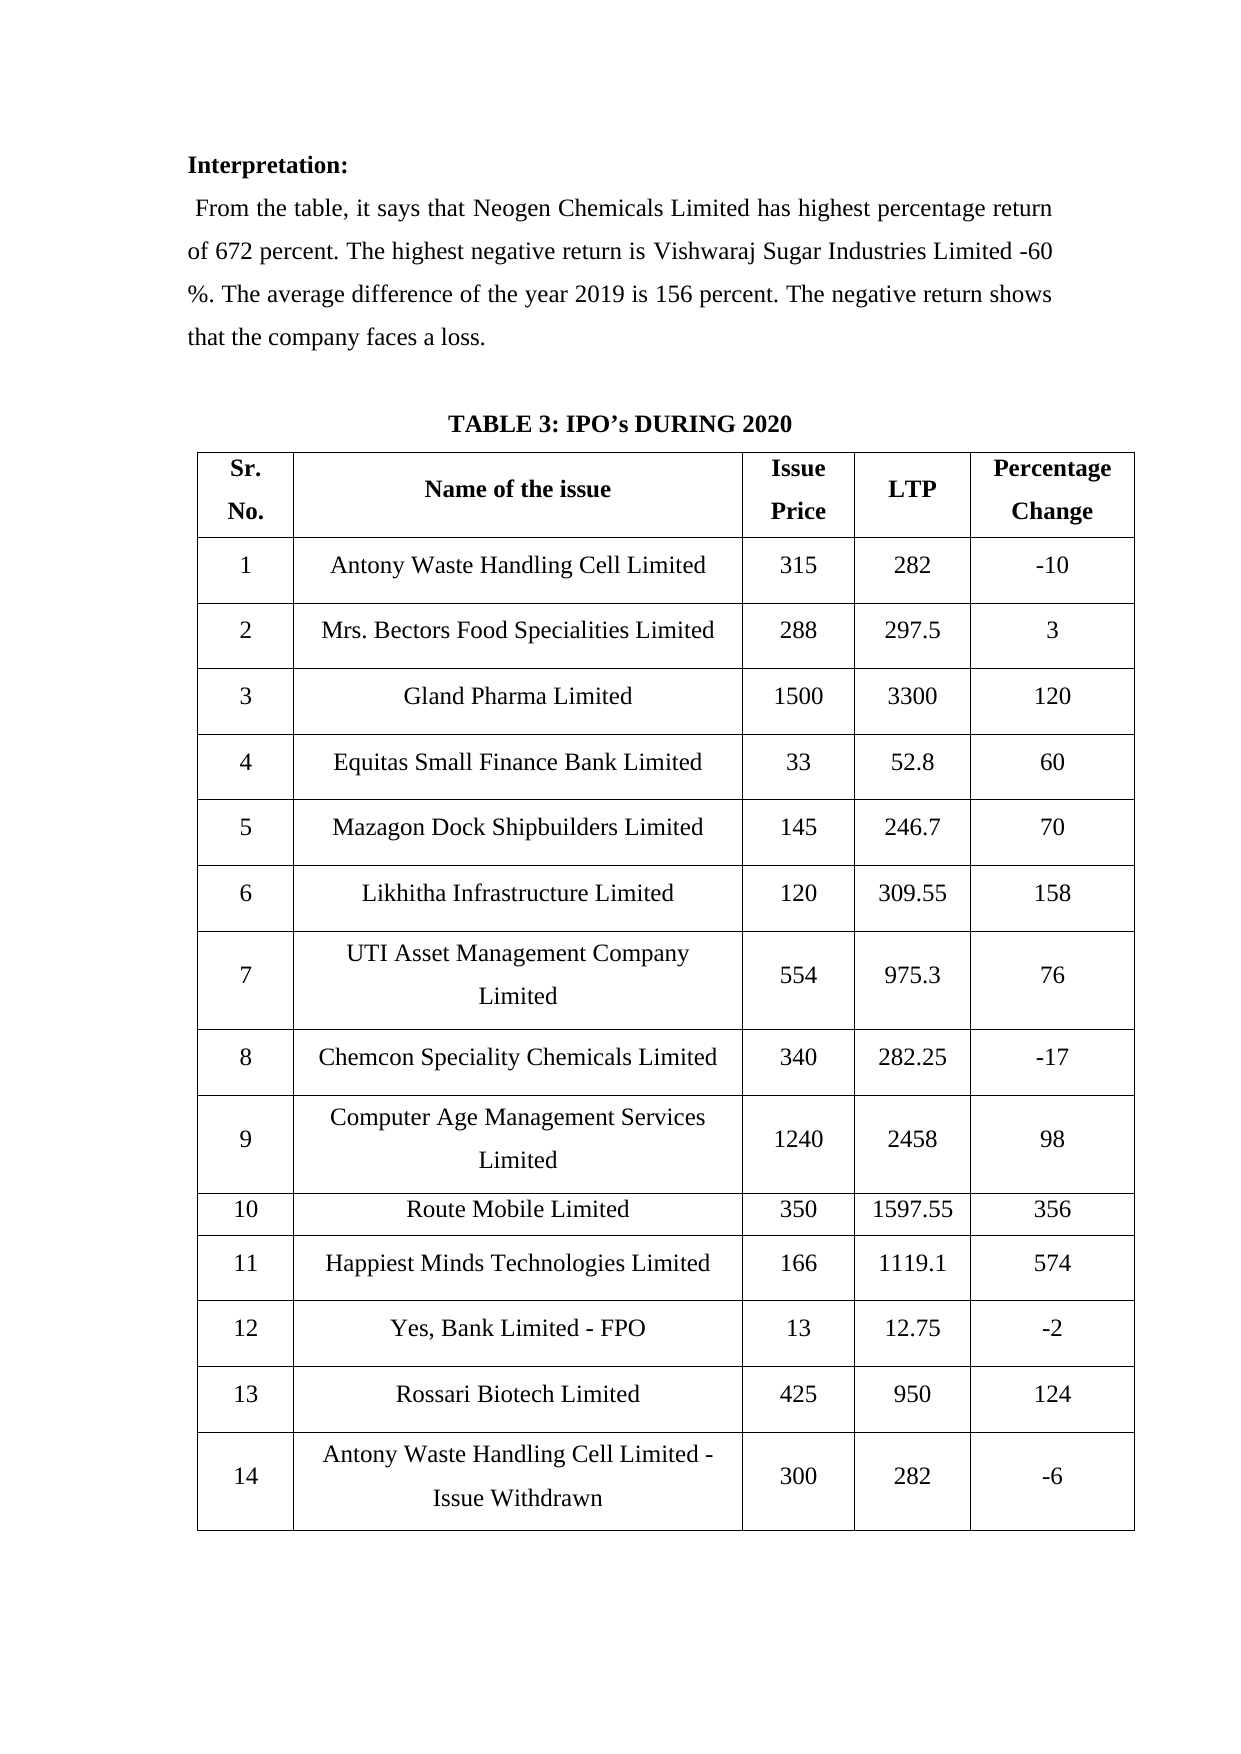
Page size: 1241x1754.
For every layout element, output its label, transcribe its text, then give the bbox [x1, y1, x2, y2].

table_cell 356 [971, 1194, 1134, 1235]
table_cell Rossari Biotech Limited [294, 1367, 742, 1432]
table_cell 98 [971, 1096, 1134, 1193]
table_cell 282.25 [855, 1030, 970, 1094]
table_cell 3300 [855, 669, 970, 734]
table_cell Mazagon Dock Shipbuilders Limited [294, 800, 742, 865]
table_header Name of the issue [294, 453, 742, 537]
table_cell 950 [855, 1367, 970, 1432]
table_cell 70 [971, 800, 1134, 865]
table_cell Mrs. Bectors Food Specialities Limited [294, 604, 742, 668]
table_cell 3 [198, 669, 293, 734]
table_cell 4 [198, 735, 293, 799]
table_cell -2 [971, 1301, 1134, 1366]
picture [753, 452, 804, 504]
table_cell 2458 [855, 1096, 970, 1193]
table_cell 1597.55 [855, 1194, 970, 1235]
table_cell 6 [198, 866, 293, 931]
table_cell 1 [198, 538, 293, 602]
table_cell 13 [743, 1301, 854, 1366]
table_header Percentage Change [971, 453, 1134, 537]
table_cell 1500 [743, 669, 854, 734]
table_cell 166 [743, 1236, 854, 1300]
table_cell 145 [743, 800, 854, 865]
table_cell 9 [198, 1096, 293, 1193]
table_cell 1240 [743, 1096, 854, 1193]
table_header Sr. No. [198, 453, 293, 537]
table_cell 120 [743, 866, 854, 931]
text From the table, it says that Neogen Chemicals Limited has highest percentage return of 672 percent. The highest negative return is Vishwaraj Sugar Industries Limited -60 %. The average difference of the year 2019 is 156 percent. The negative return shows that the company faces a loss. [187, 193, 1053, 351]
table_cell -17 [971, 1030, 1134, 1094]
table_cell 120 [971, 669, 1134, 734]
table_cell Likhitha Infrastructure Limited [294, 866, 742, 931]
table_cell 13 [198, 1367, 293, 1432]
table_cell 8 [198, 1030, 293, 1094]
table_cell 158 [971, 866, 1134, 931]
table_cell 340 [743, 1030, 854, 1094]
table_cell 2 [198, 604, 293, 668]
table_cell Equitas Small Finance Bank Limited [294, 735, 742, 799]
table_cell UTI Asset Management Company Limited [294, 932, 742, 1029]
table_cell Computer Age Management Services Limited [294, 1096, 742, 1193]
table_cell 12.75 [855, 1301, 970, 1366]
table_cell 3 [971, 604, 1134, 668]
table_cell 288 [743, 604, 854, 668]
table_cell 309.55 [855, 866, 970, 931]
table_cell 297.5 [855, 604, 970, 668]
table_cell 1119.1 [855, 1236, 970, 1300]
table_cell 124 [971, 1367, 1134, 1432]
table_cell 11 [198, 1236, 293, 1300]
table_cell 425 [743, 1367, 854, 1432]
table_cell 12 [198, 1301, 293, 1366]
table_cell Chemcon Speciality Chemicals Limited [294, 1030, 742, 1094]
table_cell 282 [855, 1433, 970, 1530]
table_cell 76 [971, 932, 1134, 1029]
table_cell 60 [971, 735, 1134, 799]
table_cell 14 [198, 1433, 293, 1530]
table_cell 975.3 [855, 932, 970, 1029]
table_cell 300 [743, 1433, 854, 1530]
table_cell Antony Waste Handling Cell Limited - Issue Withdrawn [294, 1433, 742, 1530]
table_cell Yes, Bank Limited - FPO [294, 1301, 742, 1366]
table_cell Happiest Minds Technologies Limited [294, 1236, 742, 1300]
text Interpretation: [187, 150, 1053, 179]
table_cell 554 [743, 932, 854, 1029]
table_cell 315 [743, 538, 854, 602]
table_cell 282 [855, 538, 970, 602]
table_cell 574 [971, 1236, 1134, 1300]
table_cell 10 [198, 1194, 293, 1235]
table_cell Gland Pharma Limited [294, 669, 742, 734]
table_cell -10 [971, 538, 1134, 602]
table_cell 7 [198, 932, 293, 1029]
table_cell 246.7 [855, 800, 970, 865]
table_cell 33 [743, 735, 854, 799]
table_cell 350 [743, 1194, 854, 1235]
text TABLE 3: IPO’s DURING 2020 [187, 409, 1053, 437]
table_cell Antony Waste Handling Cell Limited [294, 538, 742, 602]
table_header LTP [855, 453, 970, 537]
table_cell 5 [198, 800, 293, 865]
table_cell 52.8 [855, 735, 970, 799]
table_cell -6 [971, 1433, 1134, 1530]
table_header Issue Price [743, 453, 854, 537]
table_cell Route Mobile Limited [294, 1194, 742, 1235]
